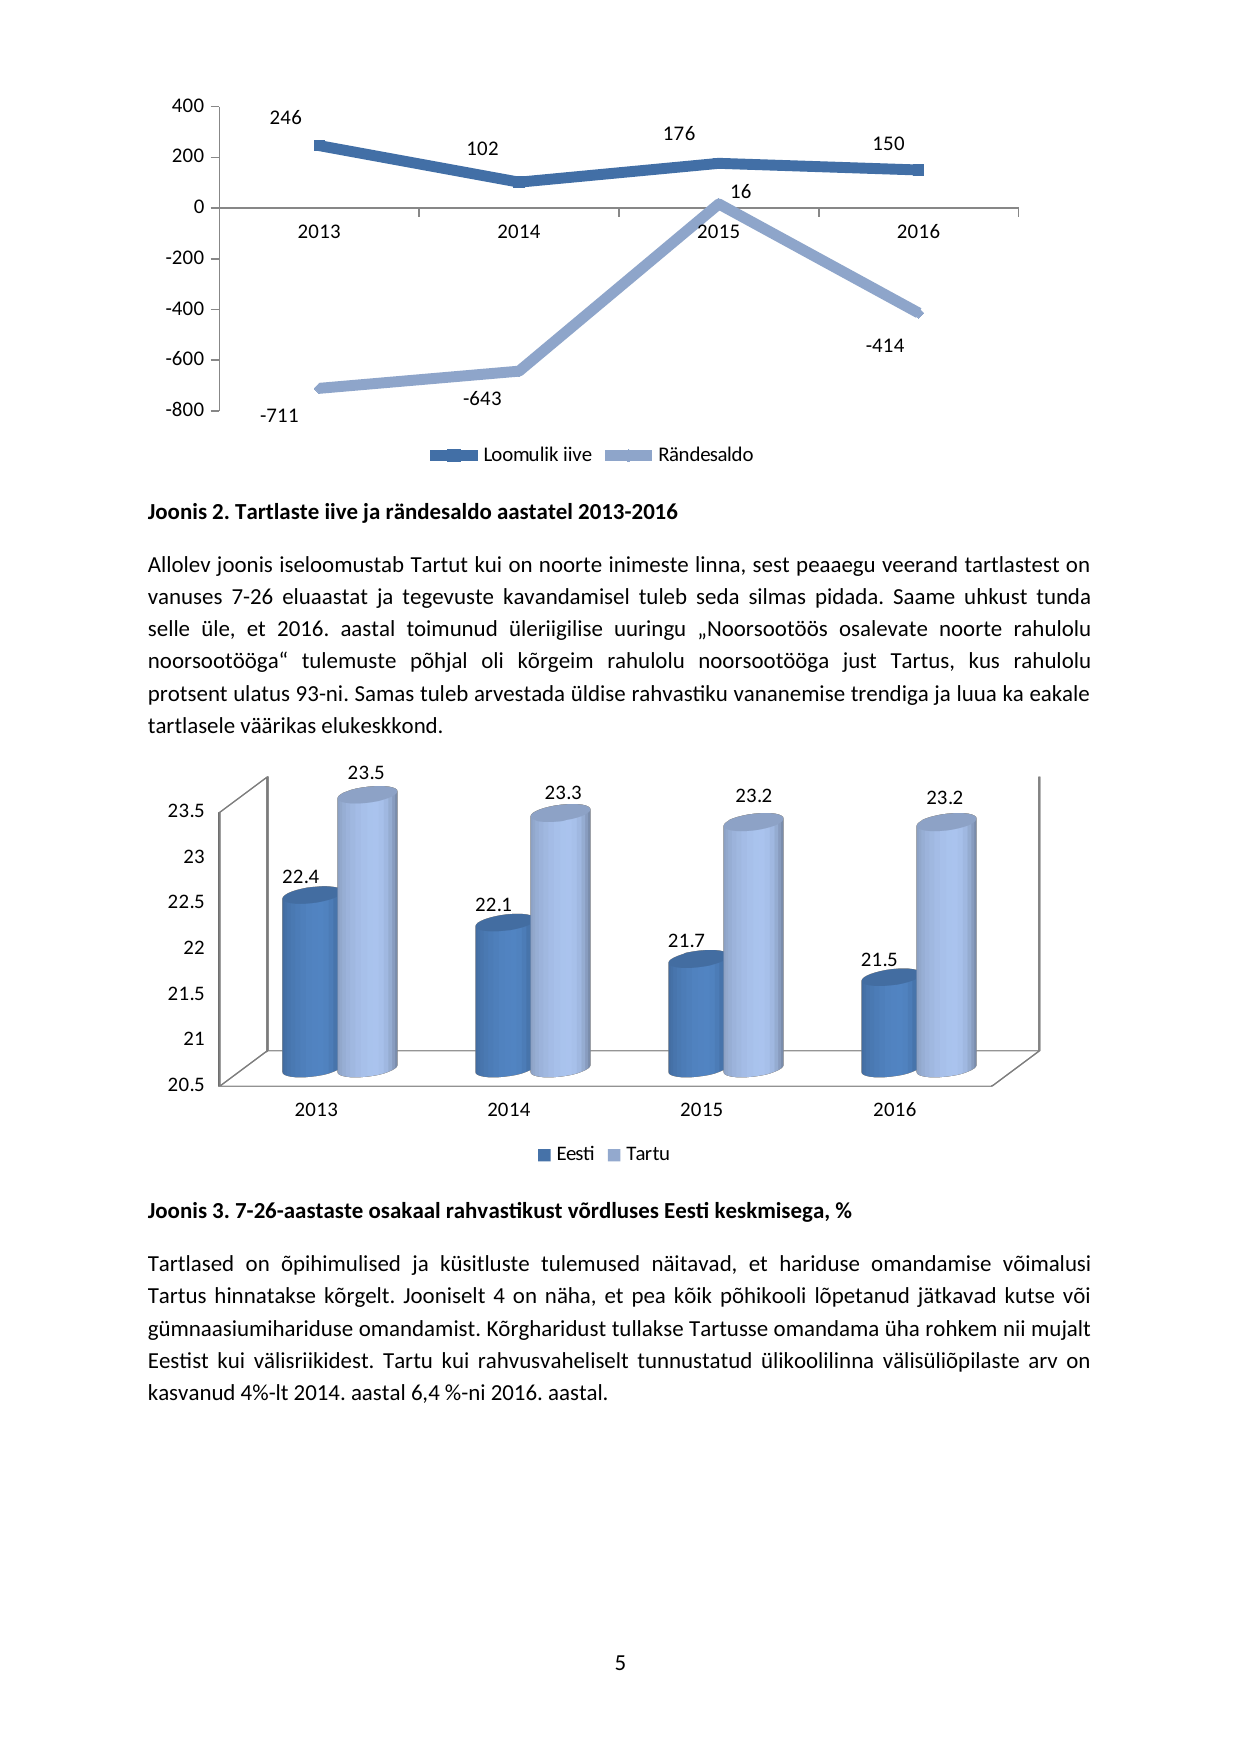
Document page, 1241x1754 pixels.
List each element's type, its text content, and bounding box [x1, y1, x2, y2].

text Joonis 2. Tartlaste iive ja rändesaldo aastatel 2013-2016 [148, 497, 1092, 525]
text Tartlased on õpihimulised ja küsitluste tulemused näitavad, et hariduse omandamise võimalusi Tartus hinnatakse kõrgelt. Jooniselt 4 on näha, et pea kõik põhikooli lõpetanud jätkavad kutse või gümnaasiumihariduse omandamist. Kõrgharidust tullakse Tartusse omandama üha rohkem nii mujalt Eestist kui välisriikidest. Tartu kui rahvusvaheliselt tunnustatud ülikoolilinna välisüliõpilaste arv on kasvanud 4%-lt 2014. aastal 6,4 %-ni 2016. aastal. [148, 1249, 1092, 1406]
text Allolev joonis iseloomustab Tartut kui on noorte inimeste linna, sest peaaegu veerand tartlastest on vanuses 7-26 eluaastat ja tegevuste kavandamisel tuleb seda silmas pidada. Saame uhkust tunda selle üle, et 2016. aastal toimunud üleriigilise uuringu „Noorsootöös osalevate noorte rahulolu noorsootööga“ tulemuste põhjal oli kõrgeim rahulolu noorsootööga just Tartus, kus rahulolu protsent ulatus 93-ni. Samas tuleb arvestada üldise rahvastiku vananemise trendiga ja luua ka eakale tartlasele väärikas elukeskkond. [148, 550, 1092, 739]
text Joonis 3. 7-26-aastaste osakaal rahvastikust võrdluses Eesti keskmisega, % [148, 1196, 1092, 1224]
